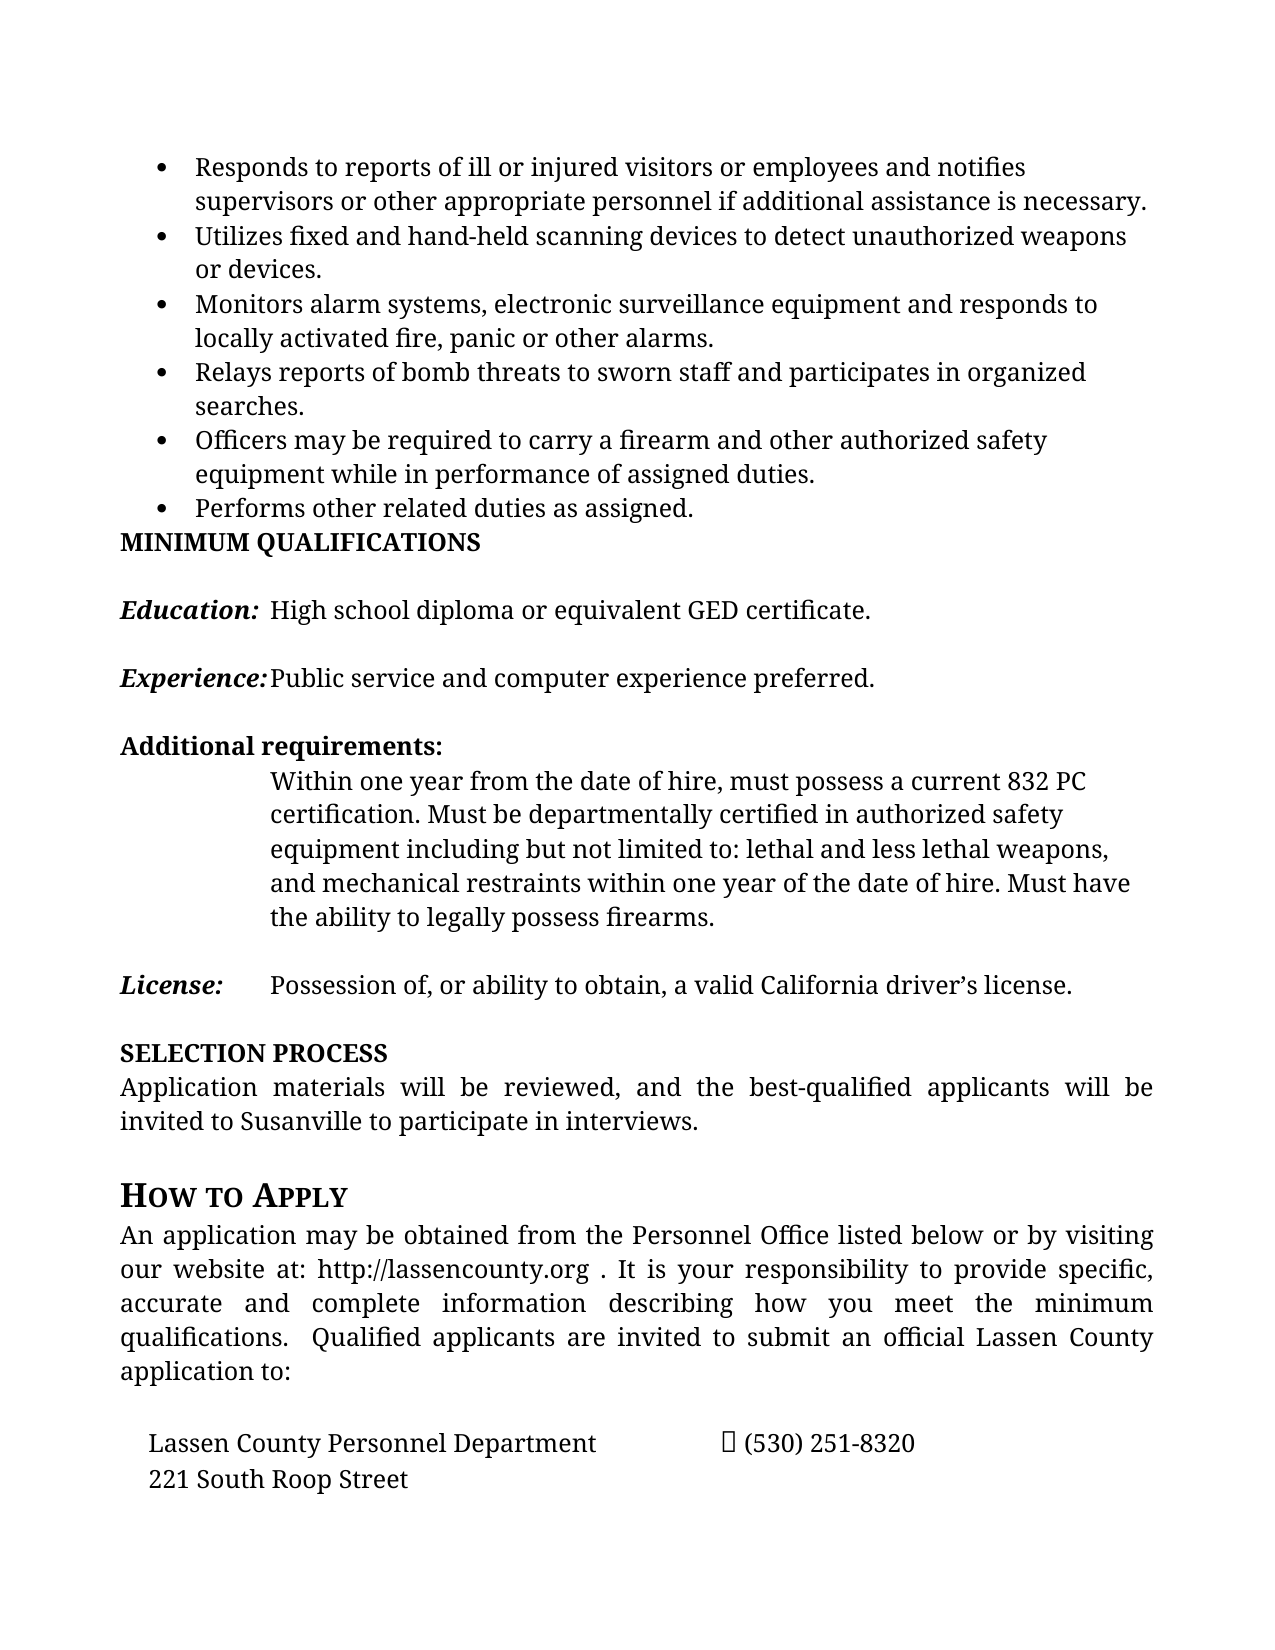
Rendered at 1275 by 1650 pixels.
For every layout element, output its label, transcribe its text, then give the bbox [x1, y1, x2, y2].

list Utilizes fixed and hand-held scanning devices to detect unauthorized weapons or devices. [157, 218, 1155, 286]
text Additional requirements: [120, 729, 1155, 763]
text License: Possession of, or ability to obtain, a valid driver’s license. [120, 967, 1155, 1002]
list Monitors alarm systems, electronic surveillance equipment and responds to locally activated fire, panic or other alarms. [157, 286, 1155, 354]
text Education: High school diploma or equivalent GED certificate. [120, 593, 1155, 627]
text Experience: Public service and computer experience preferred. [120, 661, 1155, 695]
list Performs other related duties as assigned. [157, 491, 1155, 525]
list Officers may be required to carry a firearm and other authorized safety equipment while in performance of assigned duties. [157, 422, 1155, 491]
list Relays reports of bomb threats to sworn staff and participates in organized searches. [157, 354, 1155, 422]
text An application may be obtained from the Personnel Office listed below or by visiting our website at: http://lassencounty.org . It is your responsibility to provide specific, accurate and complete information describing how you meet the minimum qualifications. Qualified applicants are invited to submit an official application to: [120, 1217, 1155, 1388]
subtitle How to Apply [120, 1172, 1155, 1217]
text SELECTION PROCESS [120, 1036, 1155, 1070]
text Within one year from the date of hire, must possess a current 832 PC certification. Must be departmentally certified in authorized safety equipment including but not limited to: lethal and less lethal weapons, and mechanical restraints within one year of the date of hire. Must have the ability to legally possess firearms. [270, 763, 1155, 933]
list Responds to reports of ill or injured visitors or employees and notifies supervisors or other appropriate personnel if additional assistance is necessary. [157, 150, 1155, 218]
subtitle MINIMUM QUALIFICATIONS [120, 525, 1155, 559]
text Application materials will be reviewed, and the best-qualified applicants will be invited to Susanville to participate in interviews. [120, 1070, 1155, 1138]
text Lassen County Personnel Department  (530) 251-8320 [120, 1422, 1155, 1461]
